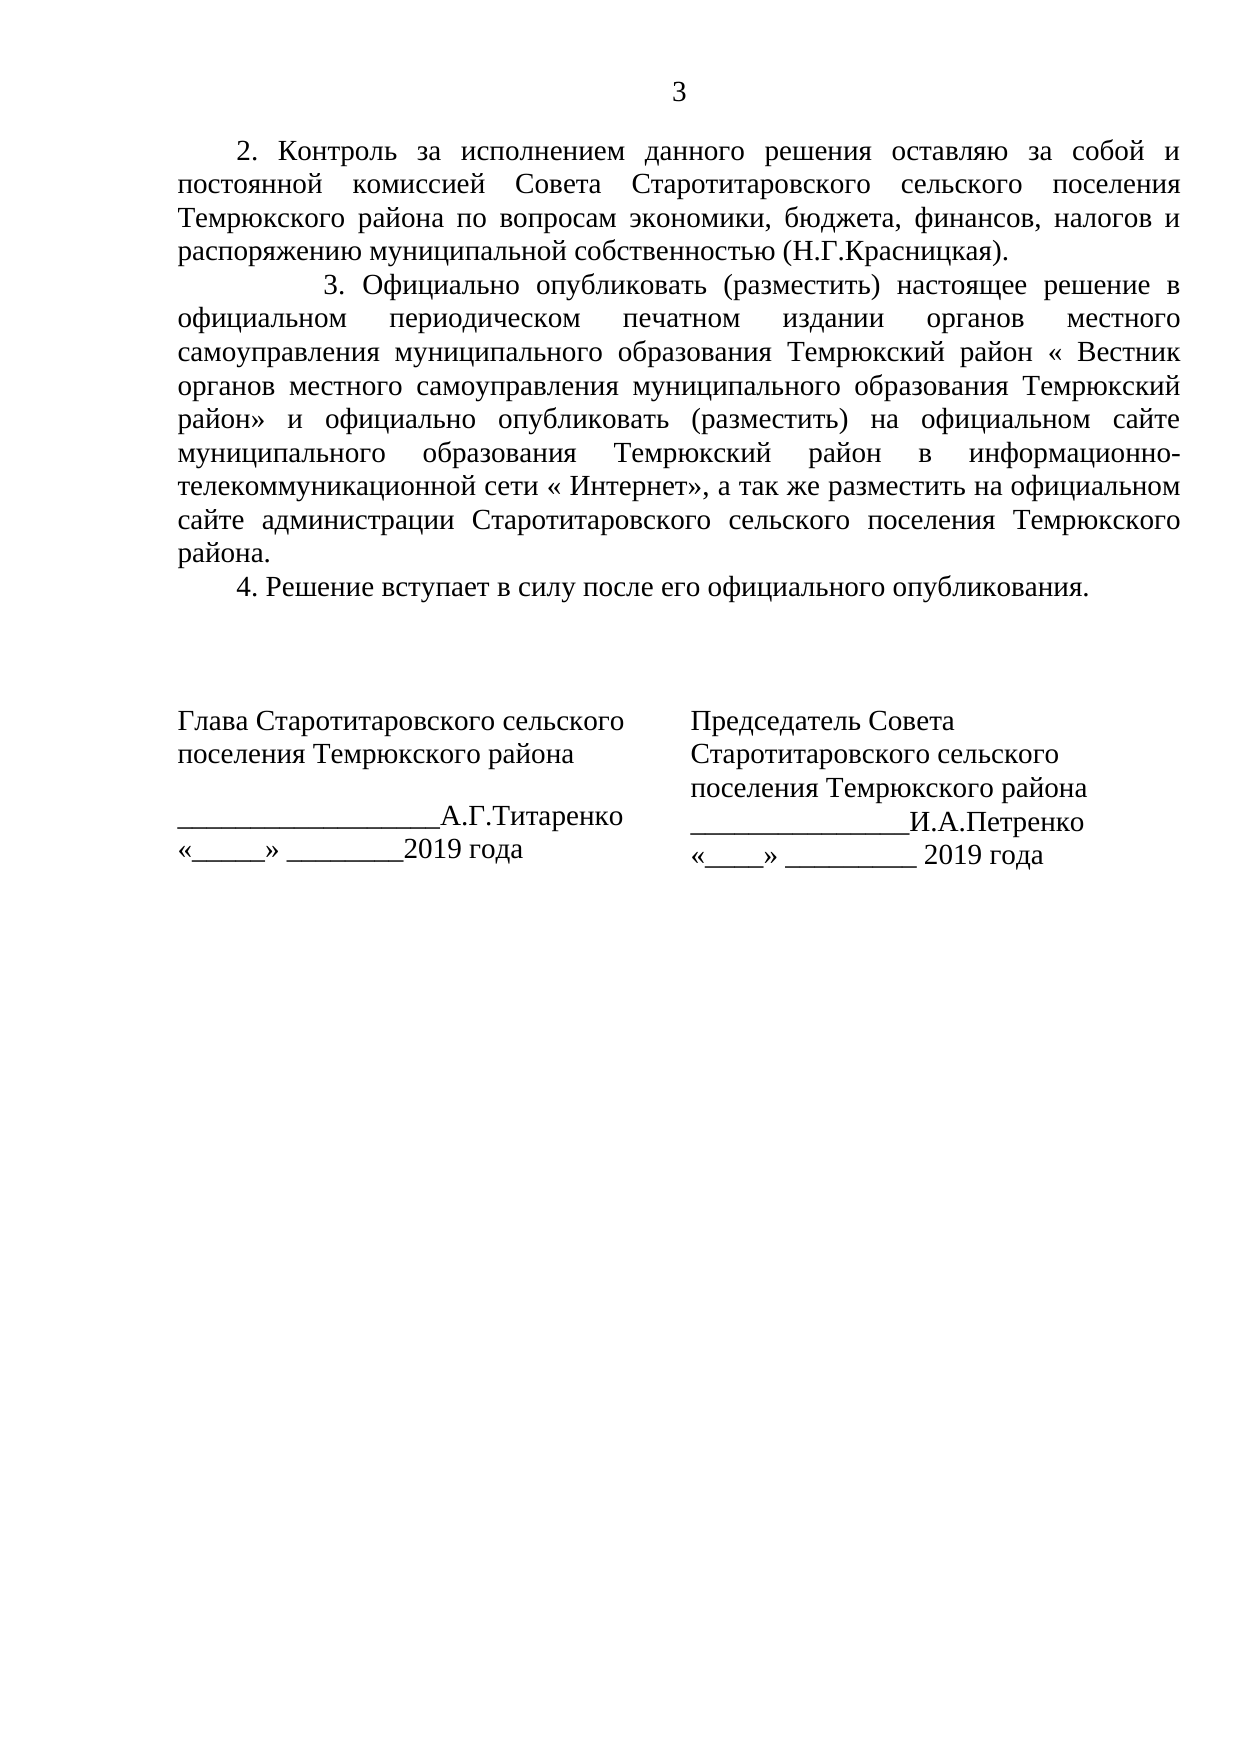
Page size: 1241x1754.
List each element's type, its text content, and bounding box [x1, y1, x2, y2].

text 4. Решение вступает в силу после его официального опубликования. [177, 569, 1181, 602]
table_header Председатель Совета Старотитаровского сельского поселения Темрюкского района _______________И.А.Петренко «____» _________ 2019 года [679, 703, 1192, 871]
text 2. Контроль за исполнением данного решения оставляю за собой и постоянной комиссией Совета Старотитаровского сельского поселения Темрюкского района по вопросам экономики, бюджета, финансов, налогов и распоряжению муниципальной собственностью (Н.Г.Красницкая). [177, 133, 1181, 267]
text 3. Официально опубликовать (разместить) настоящее решение в официальном периодическом печатном издании органов местного самоуправления муниципального образования Темрюкский район « Вестник органов местного самоуправления муниципального образования Темрюкский район» и официально опубликовать (разместить) на официальном сайте муниципального образования Темрюкский район в информационно-телекоммуникационной сети « Интернет», а так же разместить на официальном сайте администрации Старотитаровского сельского поселения Темрюкского района. [177, 267, 1181, 569]
table_header Глава Старотитаровского сельского поселения Темрюкского района __________________А.Г.Титаренко «_____» ________2019 года [166, 703, 679, 871]
